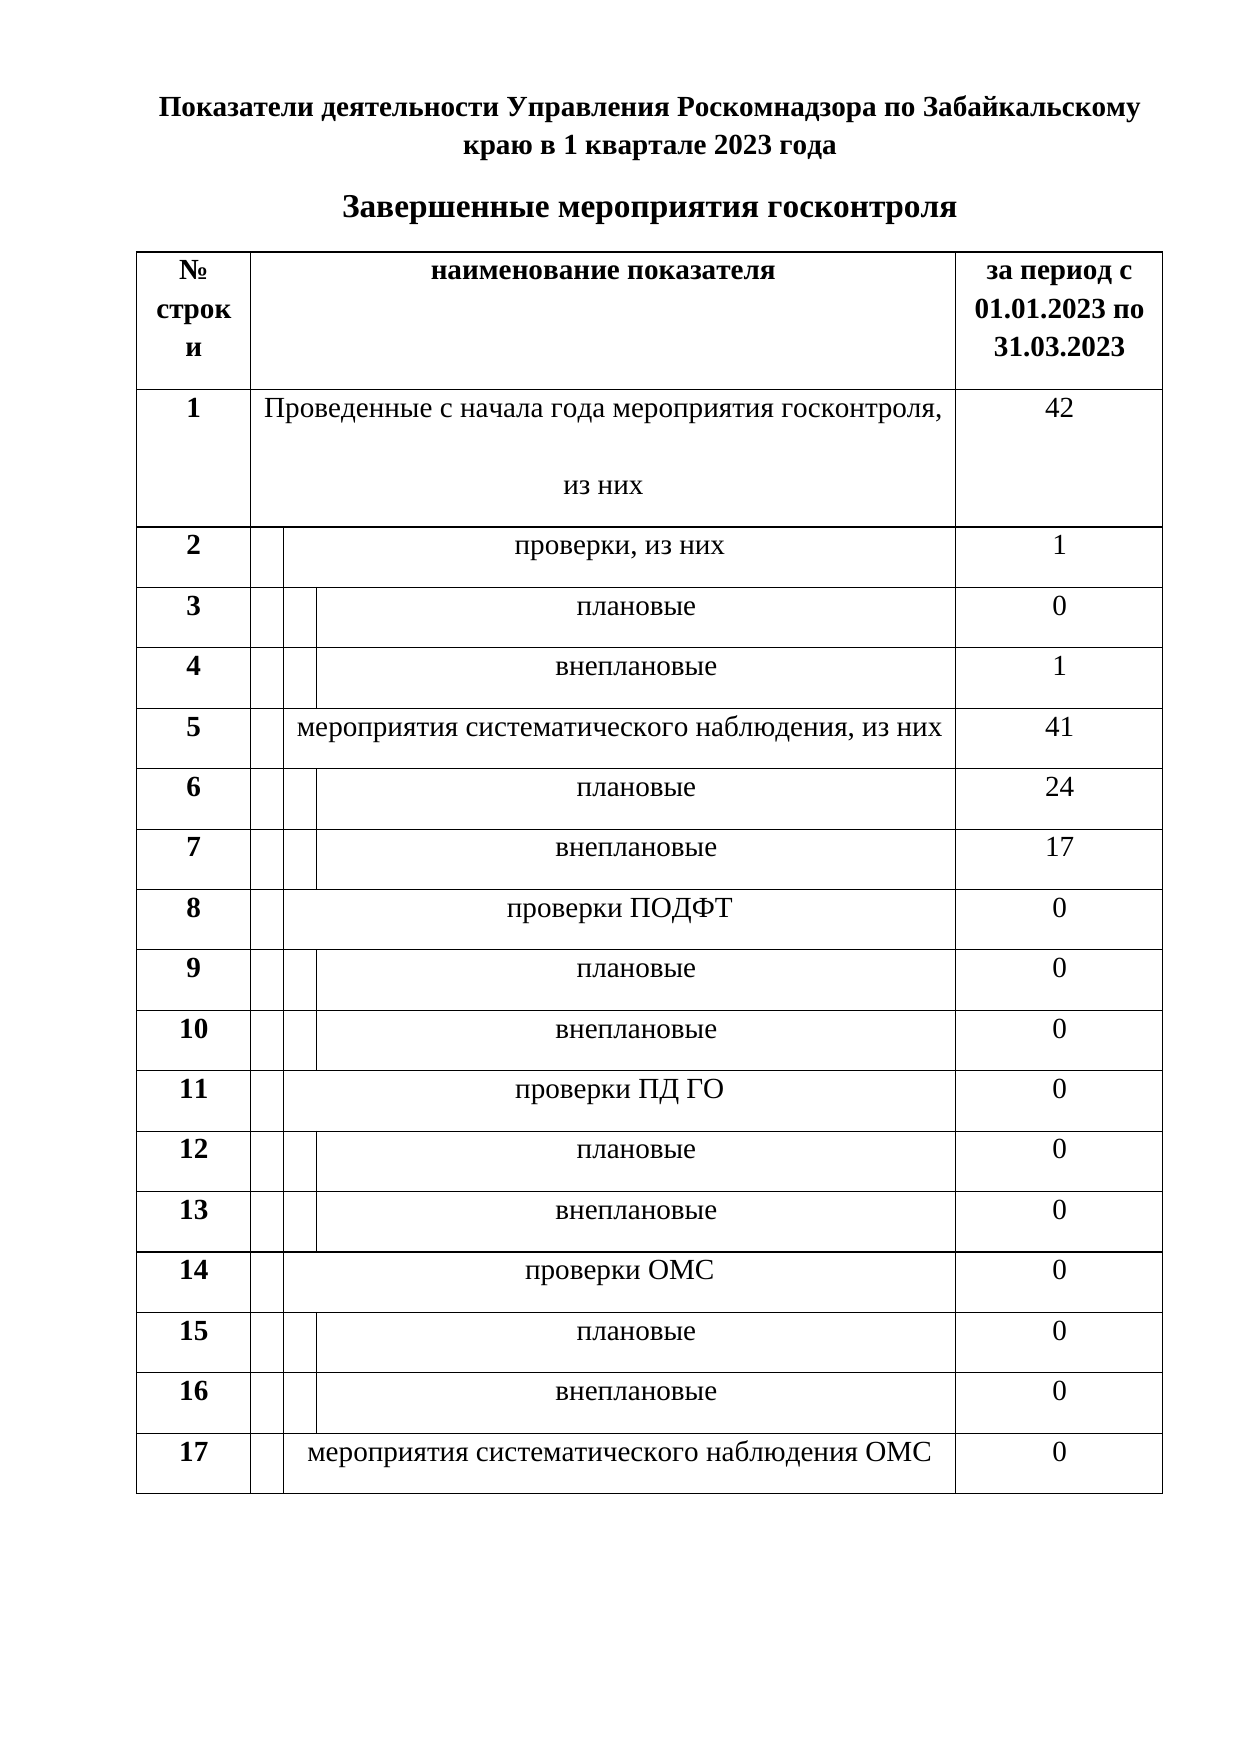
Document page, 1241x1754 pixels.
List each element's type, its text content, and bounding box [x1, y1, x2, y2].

table_cell 8 [137, 890, 250, 949]
table_cell 41 [956, 709, 1162, 768]
table_cell мероприятия систематического наблюдения ОМС [284, 1434, 955, 1493]
table_cell [284, 1192, 316, 1251]
table_header наименование показателя [251, 253, 955, 389]
table_cell [284, 1313, 316, 1372]
table_cell [251, 1373, 283, 1433]
table_header за период с 01.01.2023 по 31.03.2023 [956, 253, 1162, 389]
table_cell 0 [956, 1192, 1162, 1251]
table_cell плановые [317, 769, 955, 828]
table_cell 0 [956, 890, 1162, 949]
table_cell [284, 830, 316, 889]
table_cell 15 [137, 1313, 250, 1372]
table_cell 0 [956, 1313, 1162, 1372]
table_cell [251, 769, 283, 828]
table_cell 5 [137, 709, 250, 768]
table_cell проверки ОМС [284, 1253, 955, 1312]
text Показатели деятельности Управления Роскомнадзора по Забайкальскому краю в 1 квартале 2023 года [148, 89, 1152, 161]
table_cell проверки ПД ГО [284, 1071, 955, 1131]
table_cell [251, 830, 283, 889]
table_cell [284, 950, 316, 1010]
table_cell внеплановые [317, 1373, 955, 1433]
table_cell 16 [137, 1373, 250, 1433]
table_cell проверки ПОДФТ [284, 890, 955, 949]
table_cell [251, 1071, 283, 1131]
table_cell [251, 1434, 283, 1493]
table_cell Проведенные с начала года мероприятия госконтроля, из них [251, 390, 955, 526]
table_cell 7 [137, 830, 250, 889]
table_cell [284, 648, 316, 708]
table_cell [284, 1011, 316, 1070]
table_cell [284, 1373, 316, 1433]
table_cell 24 [956, 769, 1162, 828]
table_cell мероприятия систематического наблюдения, из них [284, 709, 955, 768]
table_cell 1 [956, 648, 1162, 708]
table_cell 0 [956, 588, 1162, 647]
table_cell 0 [956, 950, 1162, 1010]
table_cell [251, 890, 283, 949]
table_cell 13 [137, 1192, 250, 1251]
table_cell 14 [137, 1253, 250, 1312]
table_cell 12 [137, 1132, 250, 1191]
table_cell [251, 950, 283, 1010]
table_cell внеплановые [317, 1192, 955, 1251]
table_cell 4 [137, 648, 250, 708]
table_cell 9 [137, 950, 250, 1010]
table_cell [251, 528, 283, 587]
table_cell [284, 1132, 316, 1191]
table_cell [251, 1011, 283, 1070]
table_cell 11 [137, 1071, 250, 1131]
table_cell 0 [956, 1071, 1162, 1131]
table_cell 6 [137, 769, 250, 828]
table_cell 10 [137, 1011, 250, 1070]
table_cell 1 [137, 390, 250, 526]
text Завершенные мероприятия госконтроля [148, 187, 1152, 225]
table_cell [284, 588, 316, 647]
table_cell [251, 588, 283, 647]
table_cell проверки, из них [284, 528, 955, 587]
table_cell внеплановые [317, 830, 955, 889]
table_cell внеплановые [317, 1011, 955, 1070]
table_cell плановые [317, 588, 955, 647]
table_cell 2 [137, 528, 250, 587]
table_cell [251, 1253, 283, 1312]
table_cell [284, 769, 316, 828]
table_cell 0 [956, 1011, 1162, 1070]
table_cell 0 [956, 1253, 1162, 1312]
table_cell внеплановые [317, 648, 955, 708]
table_cell 42 [956, 390, 1162, 526]
table_header № строки [137, 253, 250, 389]
table_cell плановые [317, 1313, 955, 1372]
table_cell [251, 1192, 283, 1251]
table_cell 17 [137, 1434, 250, 1493]
table_cell 3 [137, 588, 250, 647]
table_cell [251, 1313, 283, 1372]
table_cell [251, 1132, 283, 1191]
table_cell 17 [956, 830, 1162, 889]
table_cell 0 [956, 1132, 1162, 1191]
table_cell [251, 709, 283, 768]
table_cell плановые [317, 1132, 955, 1191]
table_cell плановые [317, 950, 955, 1010]
table_cell [251, 648, 283, 708]
table_cell 0 [956, 1373, 1162, 1433]
table_cell 1 [956, 528, 1162, 587]
table_cell 0 [956, 1434, 1162, 1493]
